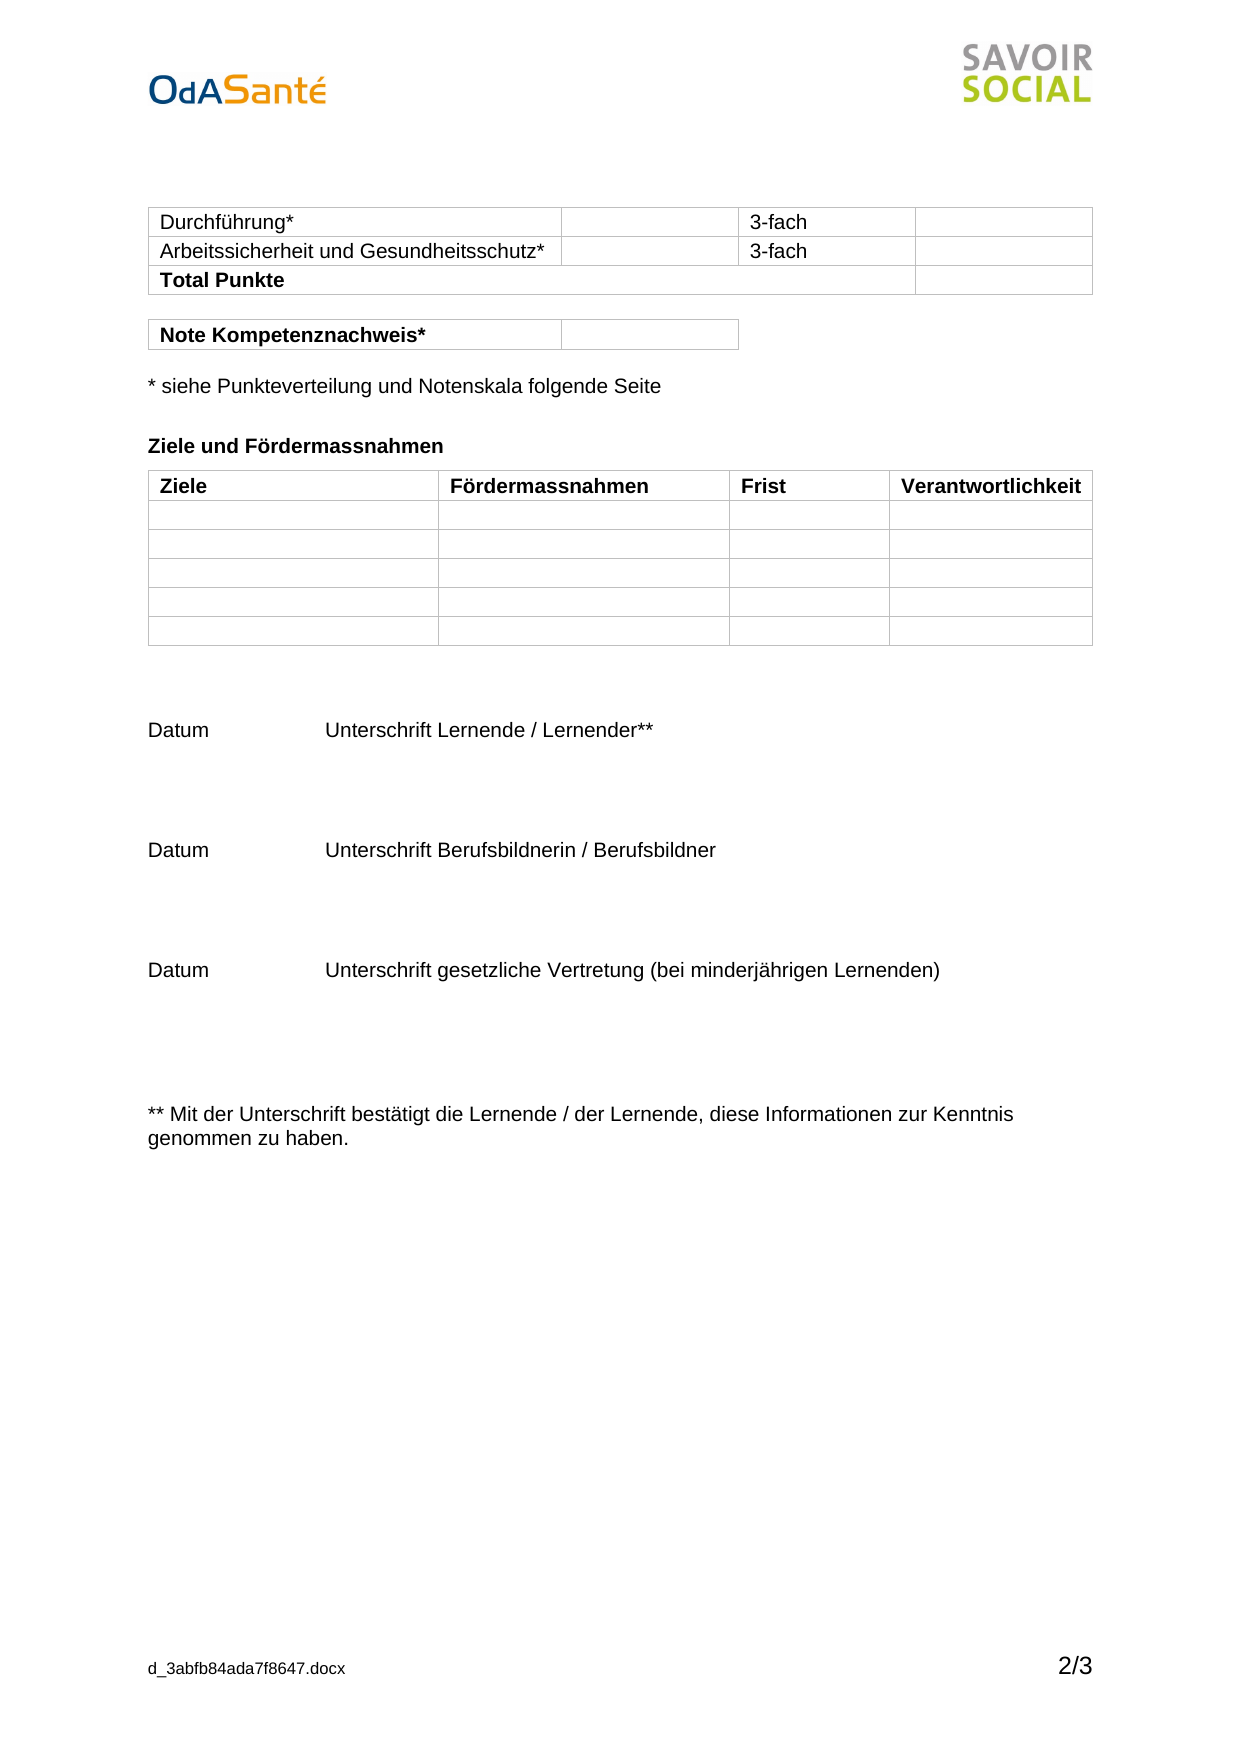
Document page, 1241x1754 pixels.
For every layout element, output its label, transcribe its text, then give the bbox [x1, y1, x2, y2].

table_cell [149, 588, 438, 616]
table_cell [730, 530, 889, 558]
table_header [562, 320, 738, 348]
table_header Ziele [149, 471, 438, 499]
table_cell [562, 237, 738, 265]
table_cell 3-fach [739, 237, 915, 265]
table_cell 3-fach [739, 208, 915, 236]
table_cell [149, 501, 438, 529]
table_header Frist [730, 471, 889, 499]
table_cell [916, 237, 1092, 265]
text Datum Unterschrift Lernende / Lernender** [148, 718, 1092, 742]
table_cell Total Punkte [149, 266, 915, 294]
table_header Note Kompetenznachweis* [149, 320, 561, 348]
table_cell [439, 530, 729, 558]
text ** Mit der Unterschrift bestätigt die Lernende / der Lernende, diese Informationen zur Kenntnis genommen zu haben. [148, 1102, 1092, 1149]
table_cell [730, 588, 889, 616]
table_cell Arbeitssicherheit und Gesundheitsschutz* [149, 237, 561, 265]
table_cell [439, 617, 729, 645]
table_cell [730, 559, 889, 587]
table_cell [439, 501, 729, 529]
table_cell [149, 559, 438, 587]
text Ziele und Fördermassnahmen [148, 434, 1092, 458]
table_cell [730, 617, 889, 645]
table_cell [890, 530, 1092, 558]
table_cell [890, 617, 1092, 645]
text Datum Unterschrift gesetzliche Vertretung (bei minderjährigen Lernenden) [148, 958, 1092, 1006]
table_cell [890, 588, 1092, 616]
text * siehe Punkteverteilung und Notenskala folgende Seite [148, 373, 1092, 397]
table_cell [730, 501, 889, 529]
table_header Fördermassnahmen [439, 471, 729, 499]
picture [960, 41, 1093, 106]
table_cell [562, 208, 738, 236]
table_cell [439, 559, 729, 587]
table_cell [149, 530, 438, 558]
table_cell [439, 588, 729, 616]
table_cell [916, 266, 1092, 294]
table_header Verantwortlichkeit [890, 471, 1092, 499]
text Datum Unterschrift Berufsbildnerin / Berufsbildner [148, 838, 1092, 886]
table_cell [916, 208, 1092, 236]
table_cell [890, 559, 1092, 587]
table_cell [149, 617, 438, 645]
table_cell [890, 501, 1092, 529]
table_cell Durchführung* [149, 208, 561, 236]
picture [147, 72, 327, 106]
